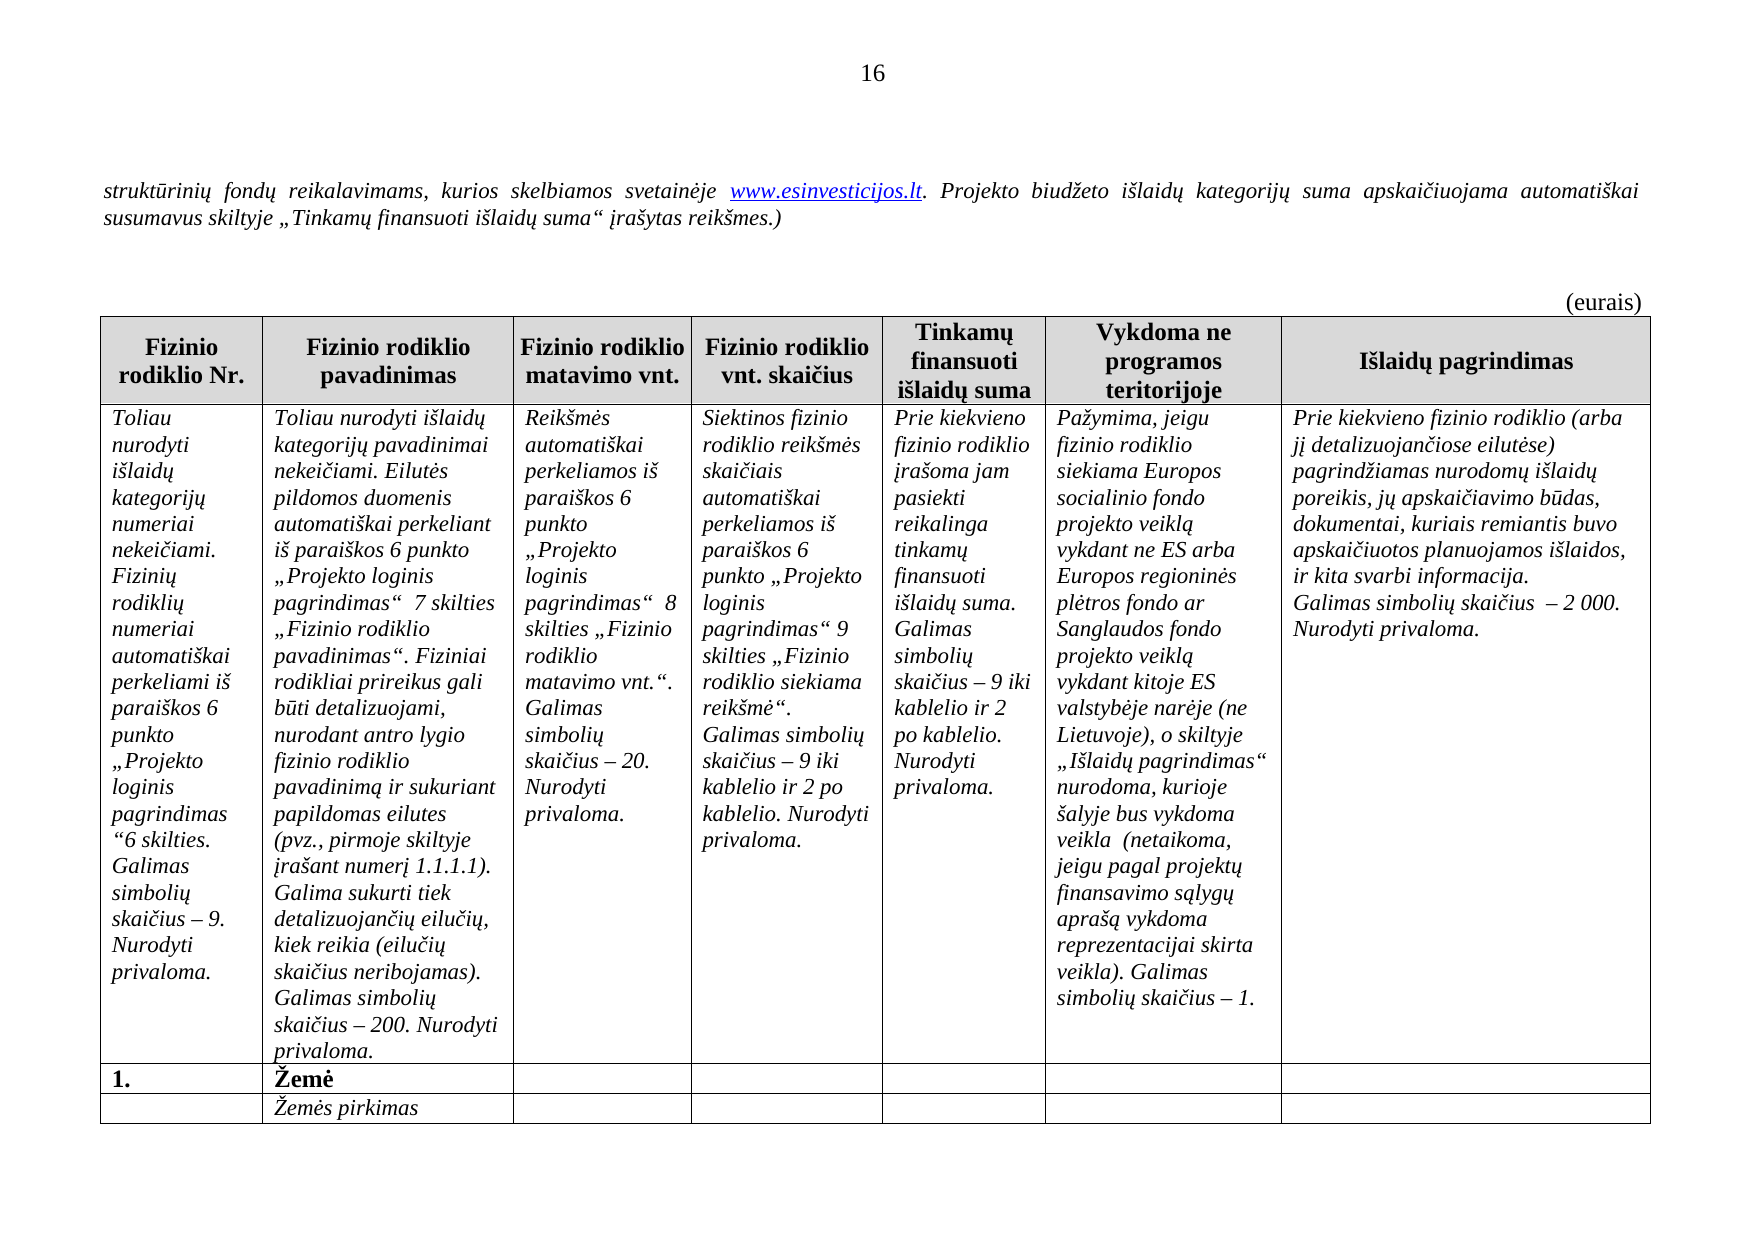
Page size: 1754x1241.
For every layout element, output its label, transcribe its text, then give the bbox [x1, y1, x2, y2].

table_cell Žemė [263, 1064, 513, 1093]
table_header Fizinio rodiklio vnt. skaičius [692, 317, 882, 403]
table_cell Siektinos fizinio rodiklio reikšmės skaičiais automatiškai perkeliamos iš paraiškos 6 punkto „Projekto loginis pagrindimas“ 9 skilties „Fizinio rodiklio siekiama reikšmė“. Galimas simbolių skaičius – 9 iki kablelio ir 2 po kablelio. Nurodyti privaloma. [692, 405, 882, 1063]
table_cell Toliau nurodyti išlaidų kategorijų pavadinimai nekeičiami. Eilutės pildomos duomenis automatiškai perkeliant iš paraiškos 6 punkto „Projekto loginis pagrindimas“ 7 skilties „Fizinio rodiklio pavadinimas“. Fiziniai rodikliai prireikus gali būti detalizuojami, nurodant antro lygio fizinio rodiklio pavadinimą ir sukuriant papildomas eilutes (pvz., pirmoje skiltyje įrašant numerį 1.1.1.1). Galima sukurti tiek detalizuojančių eilučių, kiek reikia (eilučių skaičius neribojamas). Galimas simbolių skaičius – 200. Nurodyti privaloma. [263, 405, 513, 1063]
table_header Fizinio rodiklio Nr. [101, 317, 262, 403]
table_cell [883, 1064, 1045, 1093]
table_cell Prie kiekvieno fizinio rodiklio įrašoma jam pasiekti reikalinga tinkamų finansuoti išlaidų suma. Galimas simbolių skaičius – 9 iki kablelio ir 2 po kablelio. Nurodyti privaloma. [883, 405, 1045, 1063]
table_cell Toliau nurodyti išlaidų kategorijų numeriai nekeičiami. Fizinių rodiklių numeriai automatiškai perkeliami iš paraiškos 6 punkto „Projekto loginis pagrindimas“6 skilties. Galimas simbolių skaičius – 9. Nurodyti privaloma. [101, 405, 262, 1063]
table_cell [1282, 1094, 1650, 1123]
table_cell [692, 1064, 882, 1093]
table_cell [101, 1094, 262, 1123]
table_cell [883, 1094, 1045, 1123]
table_cell 1. [101, 1064, 262, 1093]
table_cell Prie kiekvieno fizinio rodiklio (arba jį detalizuojančiose eilutėse) pagrindžiamas nurodomų išlaidų poreikis, jų apskaičiavimo būdas, dokumentai, kuriais remiantis buvo apskaičiuotos planuojamos išlaidos, ir kita svarbi informacija. Galimas simbolių skaičius – 2 000. Nurodyti privaloma. [1282, 405, 1650, 1063]
table_cell [514, 1064, 691, 1093]
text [103, 177, 1642, 230]
table_cell [1046, 1094, 1281, 1123]
table_cell [514, 1094, 691, 1123]
text (eurais) [103, 287, 1642, 316]
table_header Fizinio rodiklio matavimo vnt. [514, 317, 691, 403]
table_header Tinkamų finansuoti išlaidų suma [883, 317, 1045, 403]
table_cell [1282, 1064, 1650, 1093]
table_header Fizinio rodiklio pavadinimas [263, 317, 513, 403]
table_header Išlaidų pagrindimas [1282, 317, 1650, 403]
table_header Vykdoma ne programos teritorijoje [1046, 317, 1281, 403]
table_cell Reikšmės automatiškai perkeliamos iš paraiškos 6 punkto „Projekto loginis pagrindimas“ 8 skilties „Fizinio rodiklio matavimo vnt.“. Galimas simbolių skaičius – 20. Nurodyti privaloma. [514, 405, 691, 1063]
table_cell [1046, 1064, 1281, 1093]
table_cell Žemės pirkimas nurodomas kaip atskiras fizinis rodiklis. [263, 1094, 513, 1123]
table_cell [692, 1094, 882, 1123]
table_cell Pažymima, jeigu fizinio rodiklio siekiama Europos socialinio fondo projekto veiklą vykdant ne ES arba Europos regioninės plėtros fondo ar Sanglaudos fondo projekto veiklą vykdant kitoje ES valstybėje narėje (ne Lietuvoje), o skiltyje „Išlaidų pagrindimas“ nurodoma, kurioje šalyje bus vykdoma veikla (netaikoma, jeigu pagal projektų finansavimo sąlygų aprašą vykdoma reprezentacijai skirta veikla). Galimas simbolių skaičius – 1. [1046, 405, 1281, 1063]
